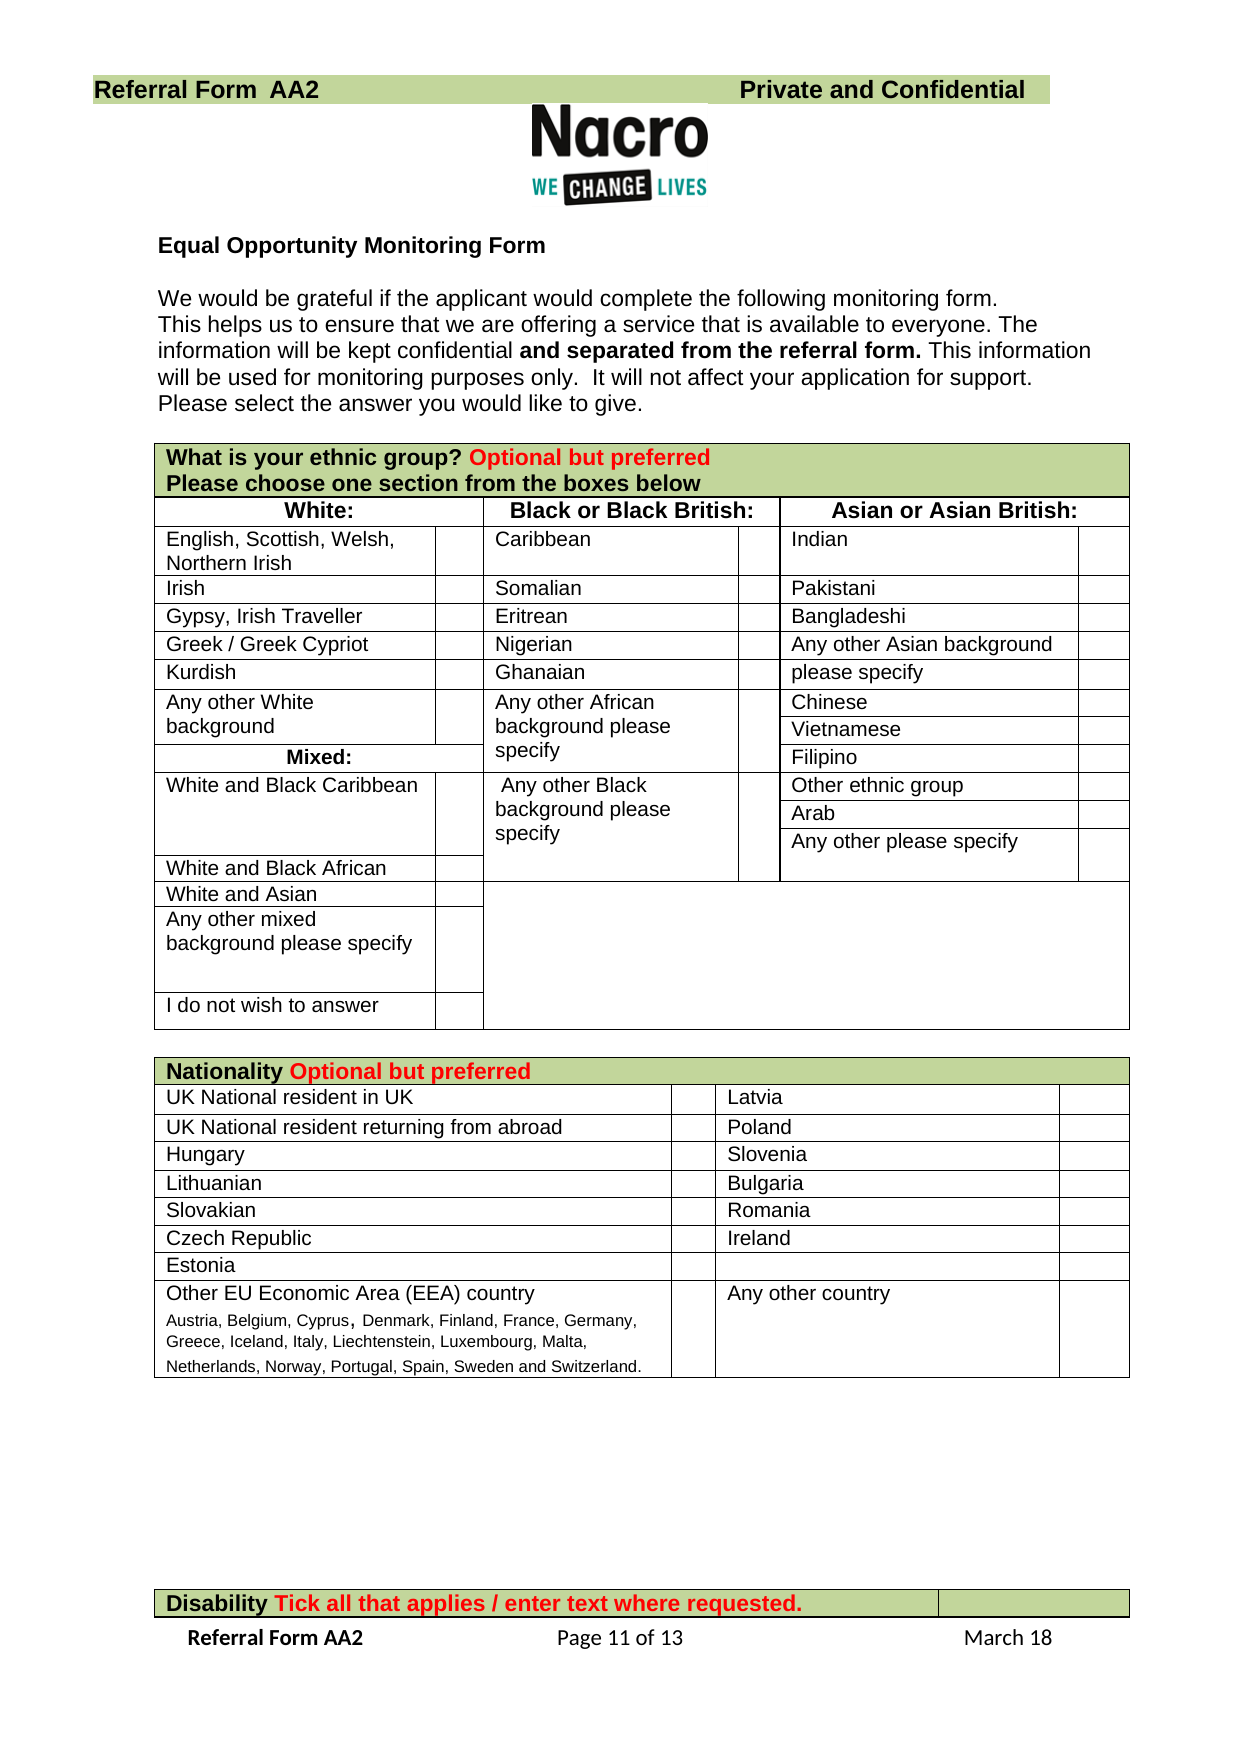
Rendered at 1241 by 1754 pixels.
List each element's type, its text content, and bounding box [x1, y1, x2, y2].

table_cell [672, 1253, 715, 1280]
table_cell Poland [716, 1115, 1059, 1141]
table_cell [484, 882, 1129, 1029]
text We would be grateful if the applicant would complete the following monitoring form. [158, 284, 1103, 311]
table_cell UK National resident returning from abroad [155, 1115, 671, 1141]
table_cell Any other African background please specify [484, 690, 738, 772]
table_cell [436, 856, 483, 881]
table_cell [672, 1281, 715, 1377]
table_cell [1060, 1142, 1129, 1170]
table_cell [1060, 1085, 1129, 1114]
table_cell [1060, 1226, 1129, 1252]
table_cell White and Black Caribbean [155, 773, 435, 854]
table_cell [436, 773, 483, 854]
table_cell Other EU Economic Area (EEA) country Austria, Belgium, Cyprus, Denmark, Finland, France, Germany, Greece, Iceland, Italy, Liechtenstein, Luxembourg, Malta, Netherlands, Norway, Portugal, Spain, Sweden and Switzerland. [155, 1281, 671, 1377]
table_cell Asian or Asian British: [781, 498, 1129, 526]
table_cell Bulgaria [716, 1171, 1059, 1197]
table_cell Lithuanian [155, 1171, 671, 1197]
table_header [939, 1590, 1129, 1616]
table_cell Irish [155, 576, 435, 603]
table_cell [436, 907, 483, 992]
table_cell [739, 604, 779, 631]
table_cell [672, 1085, 715, 1114]
table_cell [672, 1171, 715, 1197]
table_cell [672, 1226, 715, 1252]
table_cell [1079, 745, 1129, 772]
table_cell Mixed: [155, 745, 483, 772]
table_cell [672, 1198, 715, 1225]
table_cell [1079, 829, 1129, 881]
table_cell Arab [781, 801, 1078, 828]
table_cell Indian [781, 527, 1078, 575]
table_cell Slovakian [155, 1198, 671, 1225]
table_cell Any other Asian background [781, 632, 1078, 659]
table_cell Caribbean [484, 527, 738, 575]
table_cell Czech Republic [155, 1226, 671, 1252]
table_cell [1060, 1281, 1129, 1377]
table_cell Slovenia [716, 1142, 1059, 1170]
table_cell Somalian [484, 576, 738, 603]
table_cell [436, 576, 483, 603]
table_header Nationality Optional but preferred [155, 1058, 1129, 1084]
table_cell Chinese [781, 690, 1078, 716]
table_cell Estonia [155, 1253, 671, 1280]
table_cell [739, 690, 779, 772]
table_cell Vietnamese [781, 717, 1078, 744]
table_cell [672, 1115, 715, 1141]
table_cell [436, 882, 483, 906]
table_cell [436, 604, 483, 631]
table_cell Hungary [155, 1142, 671, 1170]
table_cell [1079, 576, 1129, 603]
table_cell Filipino [781, 745, 1078, 772]
table_cell [436, 632, 483, 659]
table_cell UK National resident in UK [155, 1085, 671, 1114]
table_cell Any other White background [155, 690, 435, 744]
table_cell Bangladeshi [781, 604, 1078, 631]
table_cell Other ethnic group [781, 773, 1078, 800]
table_cell Any other Black background please specify [484, 773, 738, 881]
table_cell [739, 660, 779, 689]
picture [532, 103, 709, 208]
table_cell White: [155, 498, 483, 526]
table_cell Latvia [716, 1085, 1059, 1114]
table_cell [436, 527, 483, 575]
table_cell please specify [781, 660, 1078, 689]
table_cell Gypsy, Irish Traveller [155, 604, 435, 631]
table_cell Ghanaian [484, 660, 738, 689]
text This helps us to ensure that we are offering a service that is available to everyone. The information will be kept confidential and separated from the referral form. This information will be used for monitoring purposes only. It will not affect your application for support. Please select the answer you would like to give. [158, 311, 1103, 416]
table_cell [1079, 717, 1129, 744]
table_cell [1079, 690, 1129, 716]
table_cell [1079, 527, 1129, 575]
table_cell [436, 993, 483, 1029]
table_cell Eritrean [484, 604, 738, 631]
table_header What is your ethnic group? Optional but preferred Please choose one section from the boxes below [155, 444, 1129, 496]
table_cell [1079, 801, 1129, 828]
table_cell [739, 632, 779, 659]
table_cell Greek / Greek Cypriot [155, 632, 435, 659]
table_cell Black or Black British: [484, 498, 779, 526]
table_cell Any other mixed background please specify [155, 907, 435, 992]
table_cell [1079, 632, 1129, 659]
table_cell [436, 690, 483, 744]
table_header Disability Tick all that applies / enter text where requested. Tick if n/a ( ) and move to next section [155, 1590, 938, 1616]
table_cell White and Asian [155, 882, 435, 906]
table_cell English, Scottish, Welsh, Northern Irish [155, 527, 435, 575]
table_cell [1079, 604, 1129, 631]
table_cell [1079, 773, 1129, 800]
table_cell [436, 660, 483, 689]
table_cell [739, 527, 779, 575]
table_cell Ireland [716, 1226, 1059, 1252]
table_cell [672, 1142, 715, 1170]
table_cell [739, 576, 779, 603]
table_cell [1060, 1253, 1129, 1280]
table_cell [716, 1253, 1059, 1280]
table_cell Any other country [716, 1281, 1059, 1377]
table_cell I do not wish to answer [155, 993, 435, 1029]
table_cell [739, 773, 779, 881]
table_cell Kurdish [155, 660, 435, 689]
table_cell [1060, 1115, 1129, 1141]
table_cell Romania [716, 1198, 1059, 1225]
table_cell [1079, 660, 1129, 689]
table_cell White and Black African [155, 856, 435, 881]
table_cell Any other please specify [781, 829, 1078, 881]
table_cell [1060, 1171, 1129, 1197]
table_cell Nigerian [484, 632, 738, 659]
table_cell [1060, 1198, 1129, 1225]
table_cell Pakistani [781, 576, 1078, 603]
text Equal Opportunity Monitoring Form [158, 232, 1053, 258]
